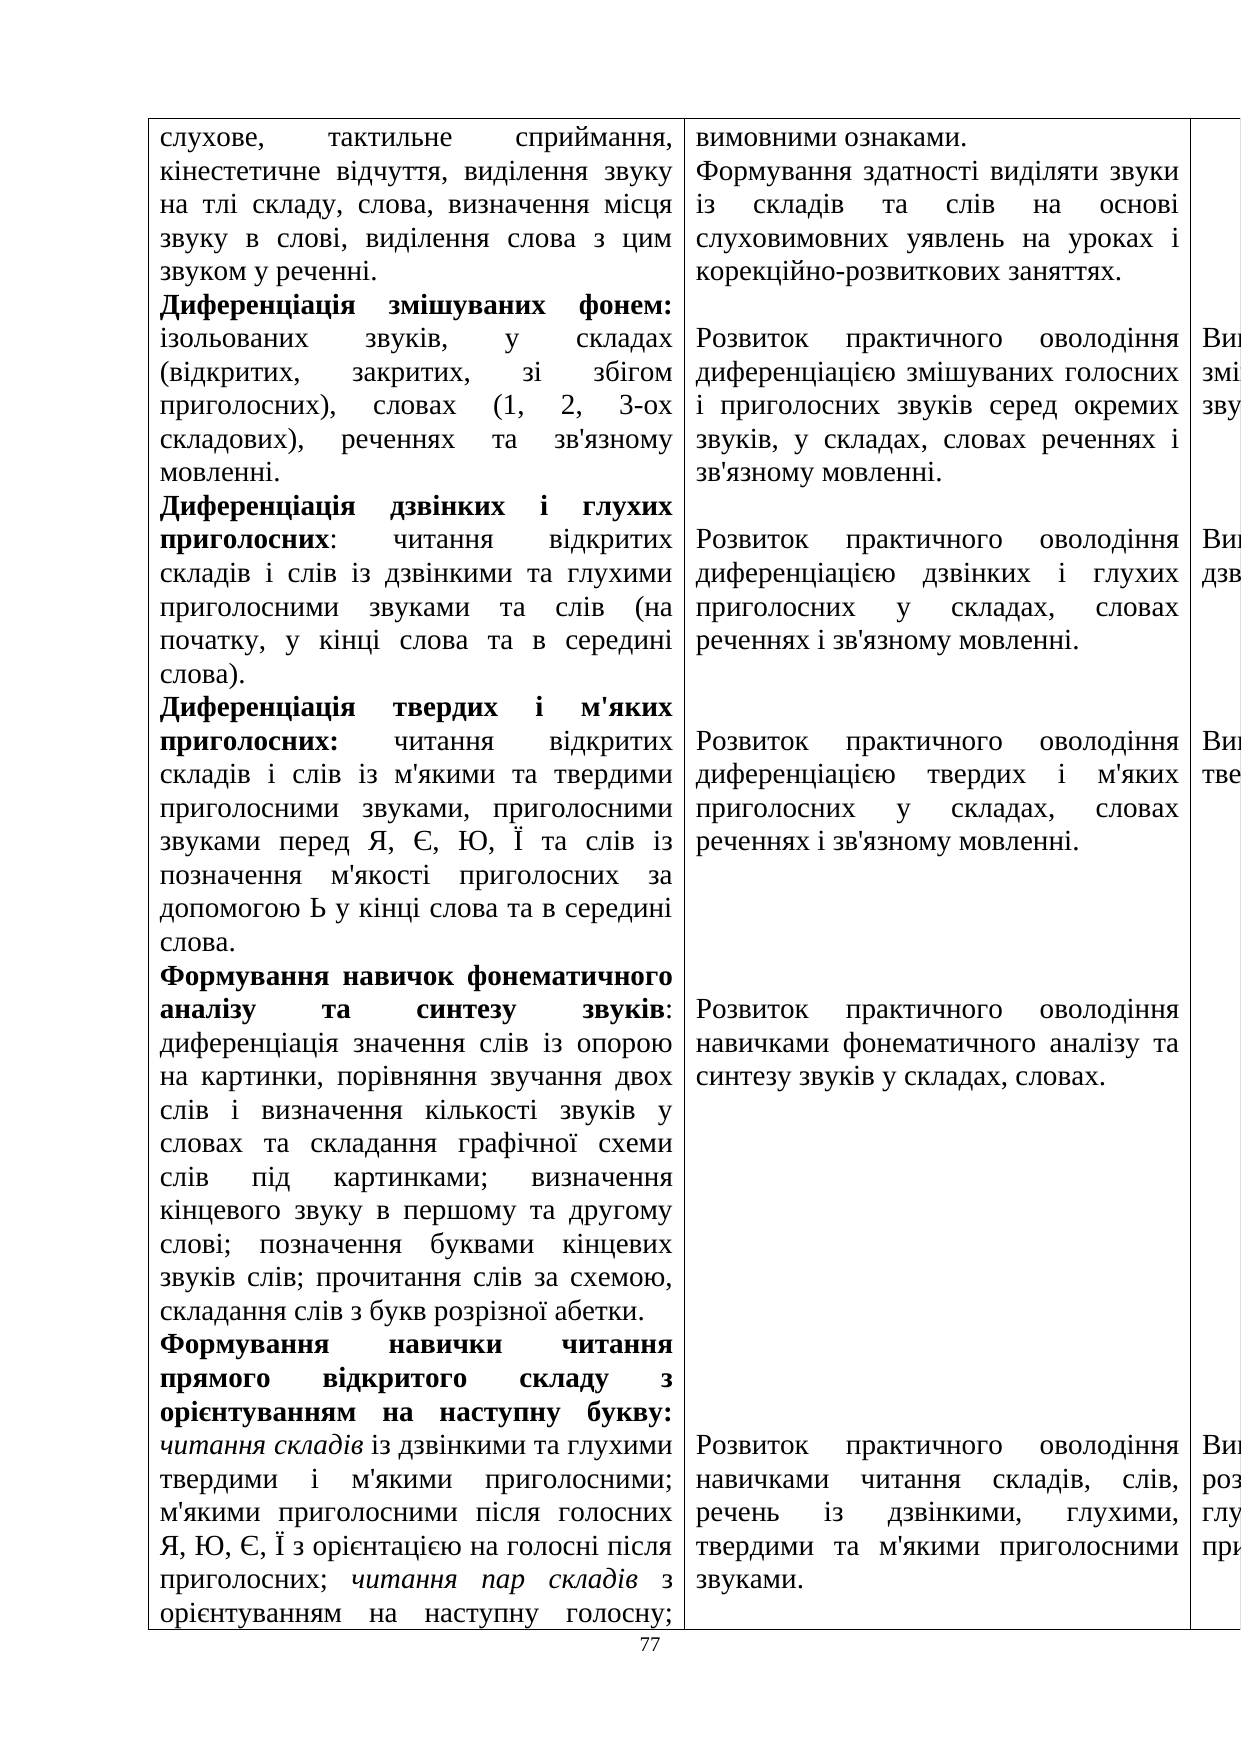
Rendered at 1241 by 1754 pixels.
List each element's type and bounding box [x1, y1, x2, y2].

table_cell [149, 119, 684, 1628]
table_cell [1191, 119, 1240, 1628]
table_cell [685, 119, 1190, 1628]
